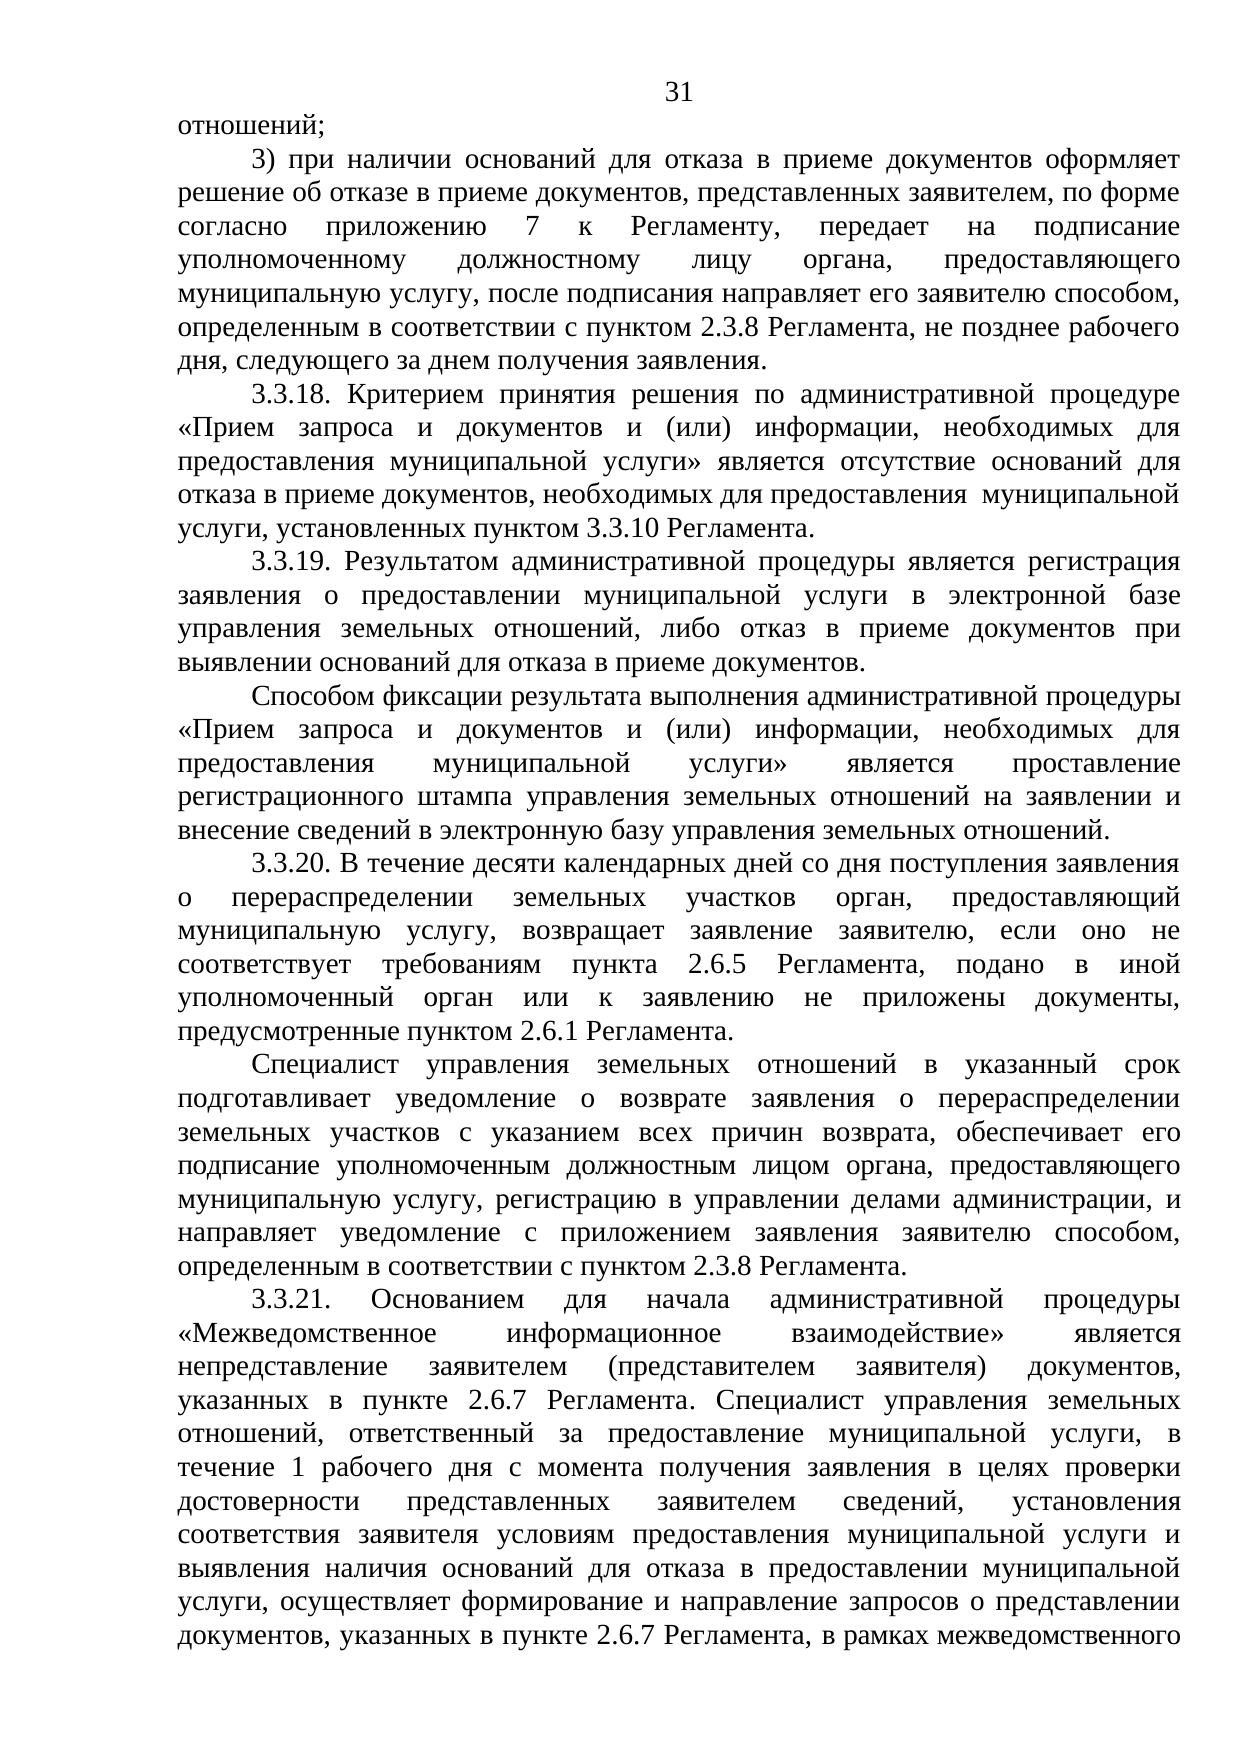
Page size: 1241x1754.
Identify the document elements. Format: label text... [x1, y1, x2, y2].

text 3.3.19. Результатом административной процедуры является регистрация заявления о предоставлении муниципальной услуги в электронной базе управления земельных отношений, либо отказ в приеме документов при выявлении оснований для отказа в приеме документов. [177, 543, 1181, 678]
text Специалист управления земельных отношений в указанный срок подготавливает уведомление о возврате заявления о перераспределении земельных участков с указанием всех причин возврата, обеспечивает его подписание уполномоченным должностным лицом органа, предоставляющего муниципальную услугу, регистрацию в управлении делами администрации, и направляет уведомление с приложением заявления заявителю способом, определенным в соответствии с пунктом 2.3.8 Регламента. [177, 1047, 1181, 1281]
text Способом фиксации результата выполнения административной процедуры «Прием запроса и документов и (или) информации, необходимых для предоставления муниципальной услуги» является проставление регистрационного штампа управления земельных отношений на заявлении и внесение сведений в электронную базу управления земельных отношений. [177, 678, 1181, 845]
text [177, 1281, 1181, 1650]
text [177, 107, 1181, 141]
text 3.3.20. В течение десяти календарных дней со дня поступления заявления о перераспределении земельных участков орган, предоставляющий муниципальную услугу, возвращает заявление заявителю, если оно не соответствует требованиям пункта 2.6.5 Регламента, подано в иной уполномоченный орган или к заявлению не приложены документы, предусмотренные пунктом 2.6.1 Регламента. [177, 845, 1181, 1047]
text услуги, установленных пунктом 3.3.10 Регламента. [177, 510, 1181, 543]
text 3.3.18. Критерием принятия решения по административной процедуре «Прием запроса и документов и (или) информации, необходимых для предоставления муниципальной услуги» является отсутствие оснований для отказа в приеме документов, необходимых для предоставления муниципальной [177, 376, 1181, 510]
text 3) при наличии оснований для отказа в приеме документов оформляет решение об отказе в приеме документов, представленных заявителем, по форме согласно приложению 7 к Регламенту, передает на подписание уполномоченному должностному лицу органа, предоставляющего муниципальную услугу, после подписания направляет его заявителю способом, определенным в соответствии с пунктом 2.3.8 Регламента, не позднее рабочего дня, следующего за днем получения заявления. [177, 141, 1181, 376]
